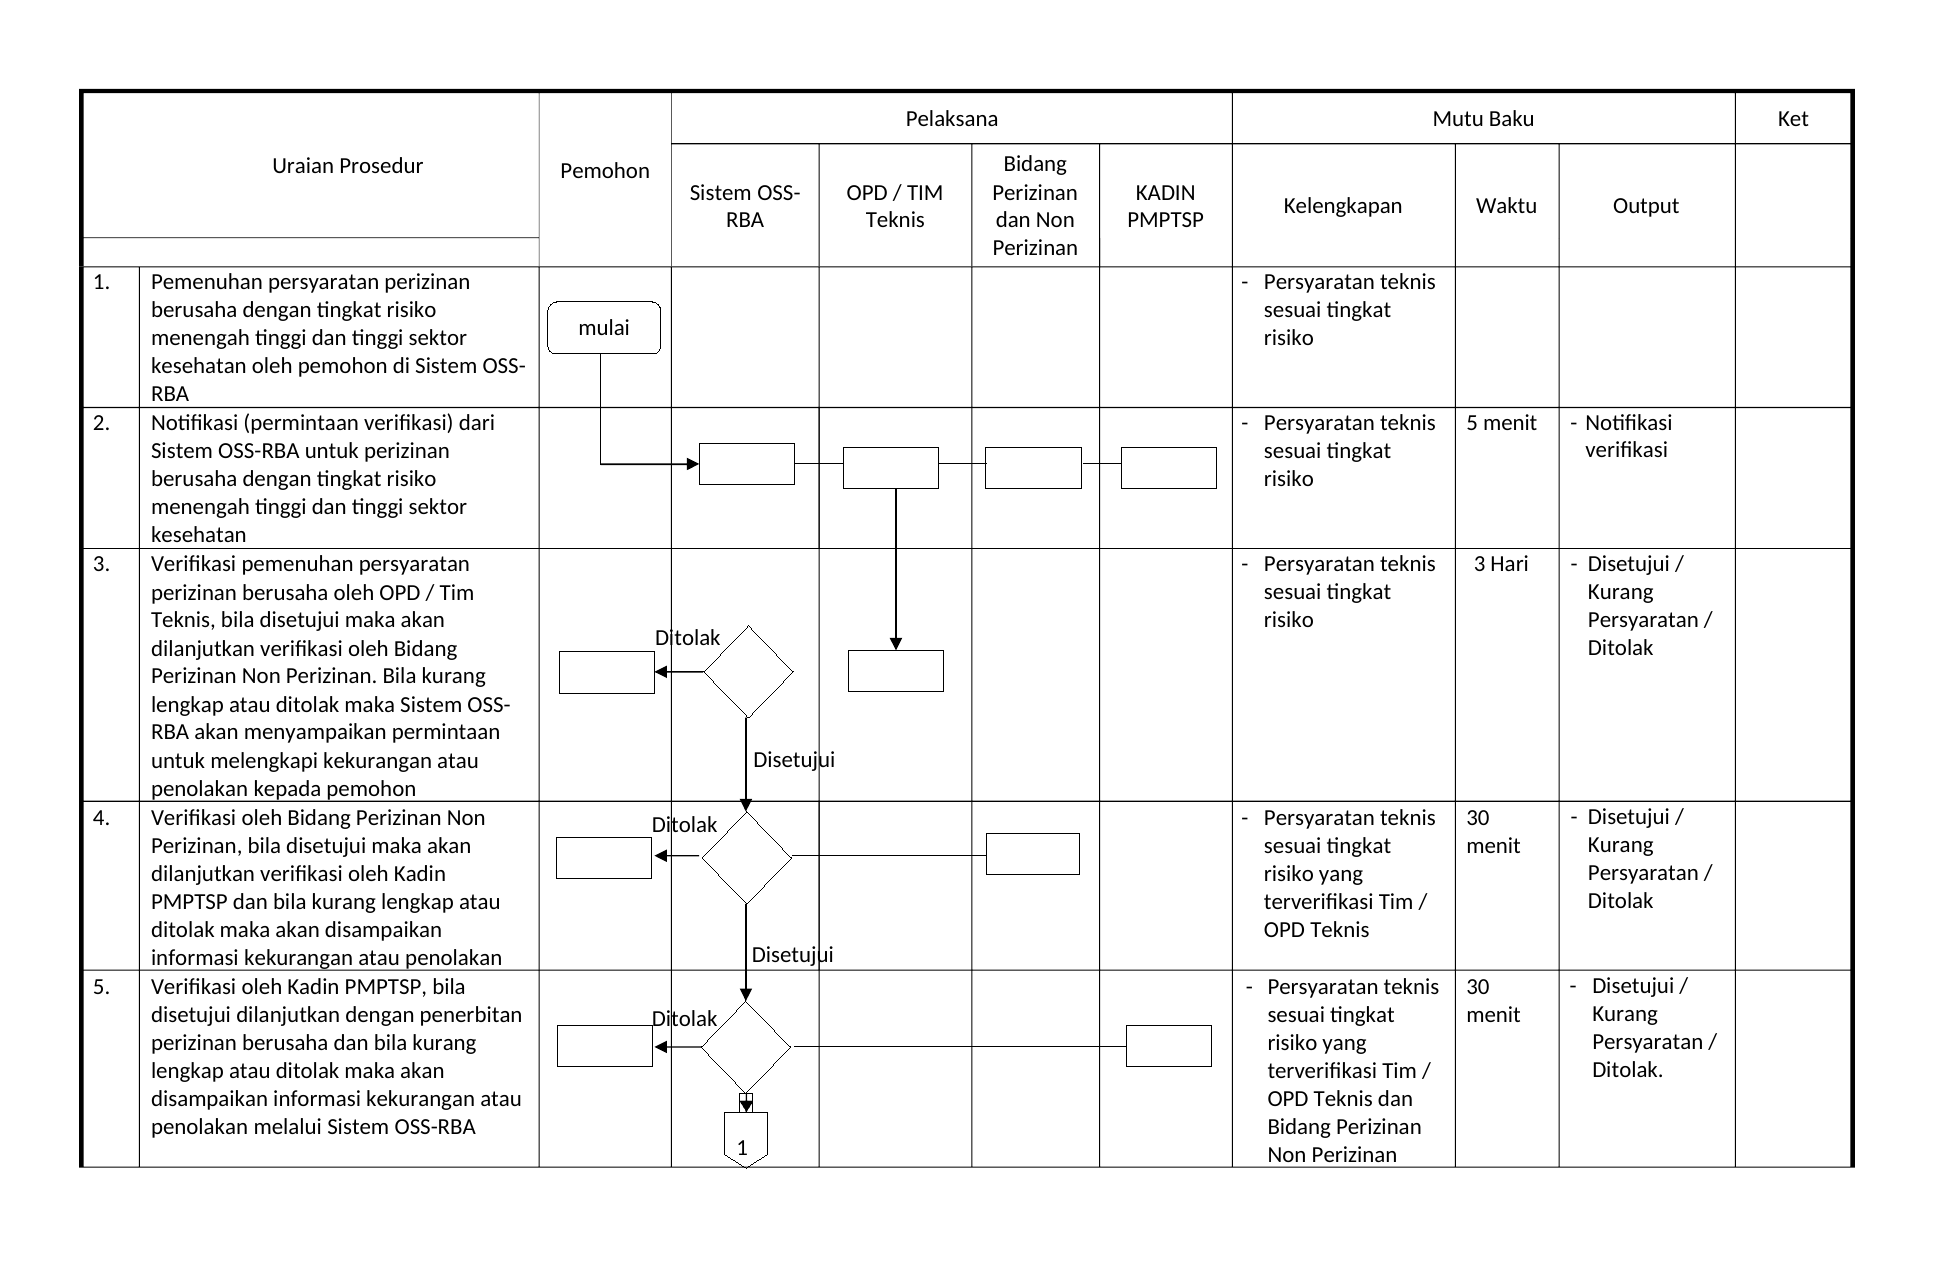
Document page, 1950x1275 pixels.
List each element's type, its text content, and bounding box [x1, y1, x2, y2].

list Notifikasi verifikasi [1570, 409, 1674, 464]
list Persyaratan teknis sesuai tingkat risiko [1241, 549, 1437, 633]
text 30 [1466, 803, 1538, 831]
list Persyaratan teknis sesuai tingkat risiko [1241, 267, 1437, 351]
text Teknis [863, 205, 927, 233]
list Disetujui / Kurang Persyaratan / Ditolak [1570, 802, 1714, 914]
text PMPTSP [1127, 205, 1208, 233]
text Pemohon [560, 166, 654, 182]
text Pelaksana [702, 104, 998, 132]
text mulai [578, 313, 630, 341]
text KADIN [1136, 182, 1208, 205]
list Persyaratan teknis sesuai tingkat risiko yang terverifikasi Tim / OPD Teknis [1241, 803, 1437, 943]
text menit [1466, 1000, 1538, 1028]
text Waktu [1476, 191, 1538, 219]
text Disetujui [753, 745, 836, 773]
text OPD / TIM [844, 182, 945, 205]
text menit [1466, 831, 1538, 859]
text Mutu Baku [1432, 104, 1539, 132]
text Kelengkapan [1283, 191, 1440, 219]
list Verifikasi pemenuhan persyaratan perizinan berusaha oleh OPD / Tim Teknis, bila disetujui maka akan dilanjutkan verifikasi oleh Bidang Perizinan Non Perizinan. Bila kurang lengkap atau ditolak maka Sistem OSS- RBA akan menyampaikan permintaan untuk melengkapi kekurangan atau penolakan kepada pemohon [93, 549, 511, 802]
text RBA [687, 205, 802, 233]
text Ditolak [652, 1004, 836, 1032]
text Bidang [1003, 149, 1071, 177]
text Ditolak [655, 623, 836, 651]
picture [740, 1094, 752, 1112]
text Disetujui [752, 940, 836, 968]
text Perizinan [992, 182, 1083, 205]
text dan Non Perizinan [992, 205, 1080, 261]
text Ditolak [652, 811, 836, 838]
text Ket [1778, 104, 1883, 132]
text 3 Hari [1473, 549, 1538, 577]
text 30 [1466, 972, 1538, 1000]
list Pemenuhan persyaratan perizinan berusaha dengan tingkat risiko menengah tinggi dan tinggi sektor kesehatan oleh pemohon di Sistem OSS- RBA [93, 267, 526, 407]
list Persyaratan teknis sesuai tingkat risiko [1241, 408, 1437, 493]
list Notifikasi (permintaan verifikasi) dari Sistem OSS-RBA untuk perizinan berusaha dengan tingkat risiko menengah tinggi dan tinggi sektor kesehatan [93, 408, 496, 549]
text 5 menit [1466, 408, 1538, 437]
list Disetujui / Kurang Persyaratan / Ditolak. [1569, 971, 1719, 1083]
text Sistem OSS- [687, 182, 802, 205]
text Output [1613, 191, 1883, 219]
list Persyaratan teknis sesuai tingkat risiko yang terverifikasi Tim / OPD Teknis dan Bidang Perizinan Non Perizinan [1246, 972, 1440, 1168]
text Uraian Prosedur [272, 151, 424, 179]
text 1 [648, 1133, 836, 1161]
list Verifikasi oleh Kadin PMPTSP, bila disetujui dilanjutkan dengan penerbitan perizinan berusaha dan bila kurang lengkap atau ditolak maka akan disampaikan informasi kekurangan atau penolakan melalui Sistem OSS-RBA [93, 972, 523, 1140]
list Disetujui / Kurang Persyaratan / Ditolak [1570, 549, 1714, 661]
list Verifikasi oleh Bidang Perizinan Non Perizinan, bila disetujui maka akan dilanjutkan verifikasi oleh Kadin PMPTSP dan bila kurang lengkap atau ditolak maka akan disampaikan informasi kekurangan atau penolakan [93, 803, 503, 971]
